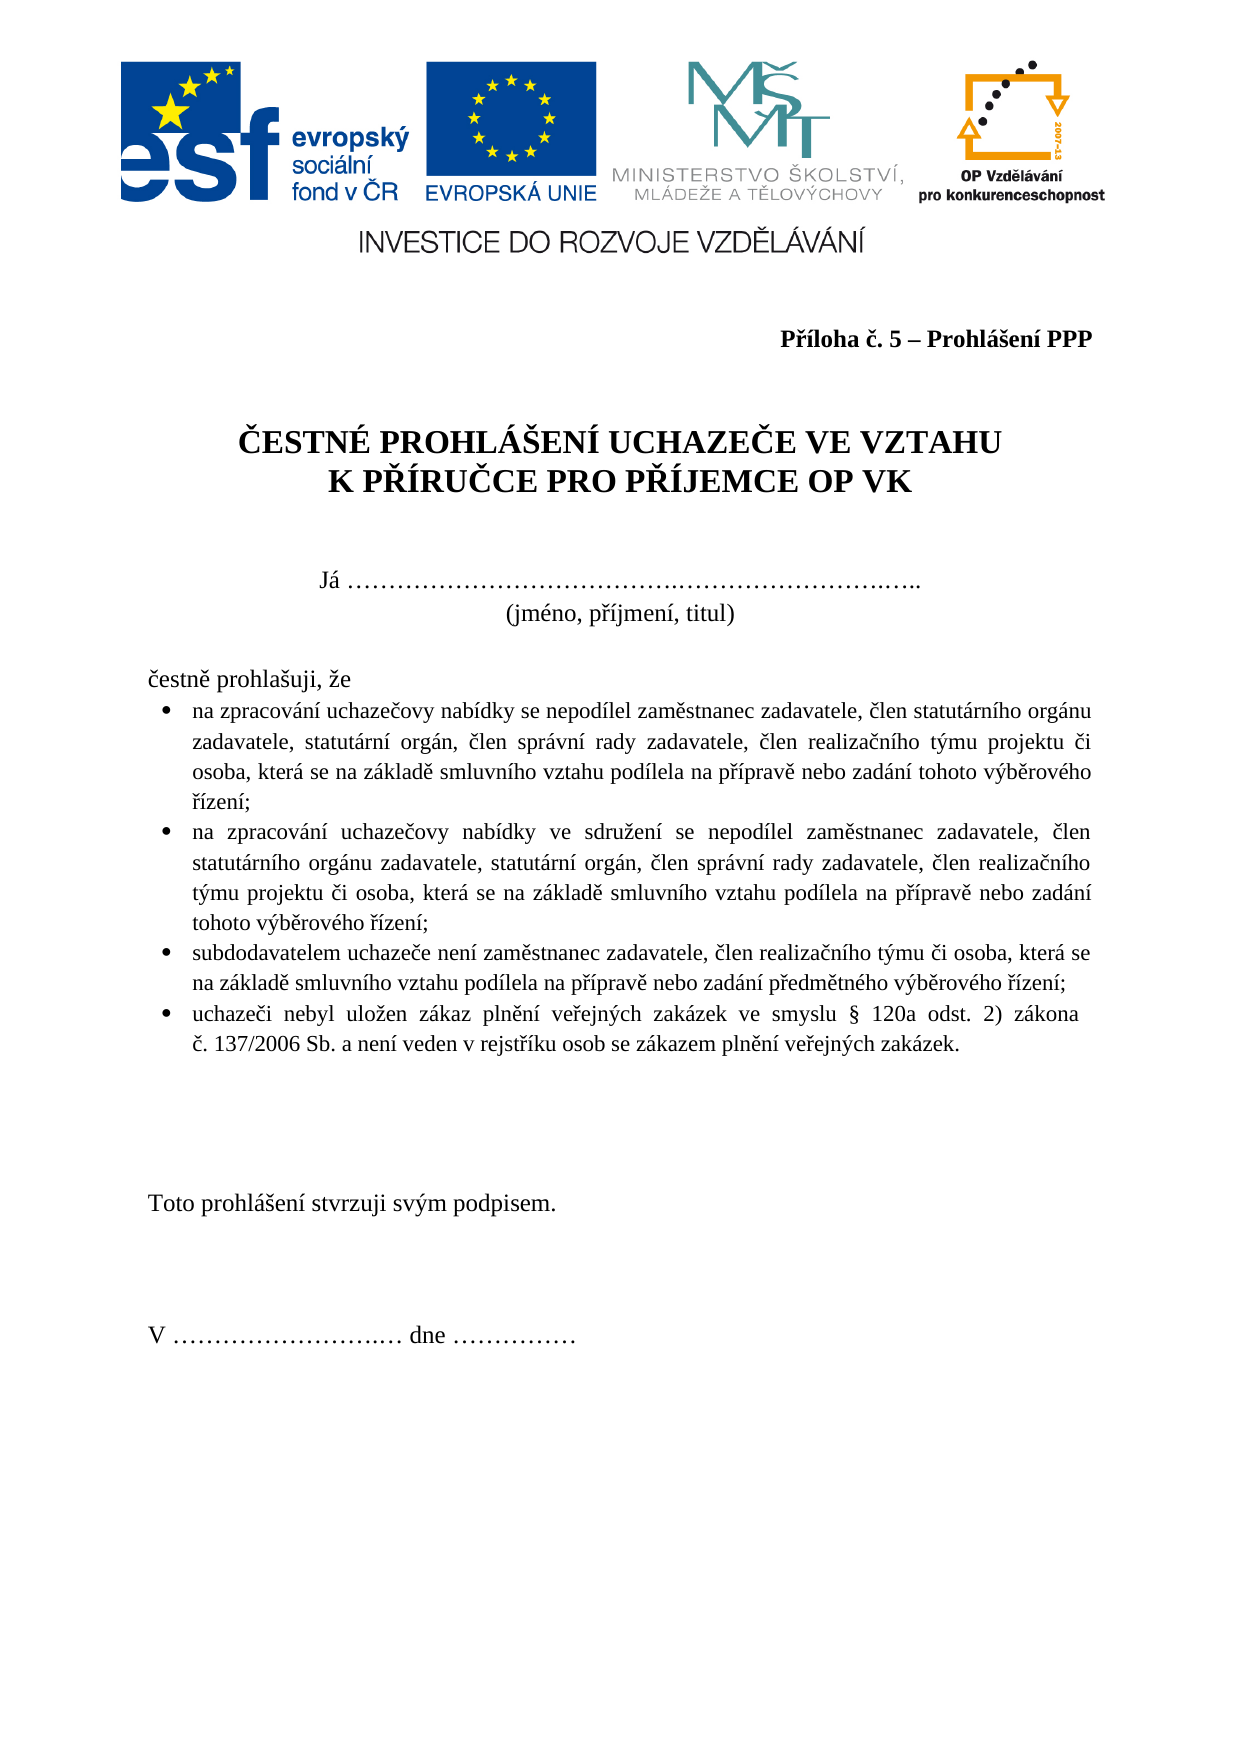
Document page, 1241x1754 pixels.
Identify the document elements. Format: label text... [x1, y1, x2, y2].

text Toto prohlášení stvrzuji svým podpisem. [148, 1188, 1093, 1216]
text Já ………………………………….…………………….….. [148, 566, 1093, 594]
text Příloha č. 5 – Prohlášení PPP [148, 324, 1093, 353]
text V …………………….… dne …………… [148, 1320, 1093, 1348]
text (jméno, příjmení, titul) [148, 598, 1093, 627]
list subdodavatelem uchazeče není zaměstnanec zadavatele, člen realizačního týmu či osoba, která se na základě smluvního vztahu podílela na přípravě nebo zadání předmětného výběrového řízení; [162, 939, 1093, 996]
text ČESTNÉ PROHLÁŠENÍ UCHAZEČE VE VZTAHU K PŘÍRUČCE PRO PŘÍJEMCE OP VK [148, 423, 1093, 499]
list uchazeči nebyl uložen zákaz plnění veřejných zakázek ve smyslu § 120a odst. 2) zákona č. 137/2006 Sb. a není veden v rejstříku osob se zákazem plnění veřejných zakázek. [162, 1000, 1093, 1056]
list na zpracování uchazečovy nabídky ve sdružení se nepodílel zaměstnanec zadavatele, člen statutárního orgánu zadavatele, statutární orgán, člen správní rady zadavatele, člen realizačního týmu projektu či osoba, která se na základě smluvního vztahu podílela na přípravě nebo zadání tohoto výběrového řízení; [162, 818, 1093, 935]
list na zpracování uchazečovy nabídky se nepodílel zaměstnanec zadavatele, člen statutárního orgánu zadavatele, statutární orgán, člen správní rady zadavatele, člen realizačního týmu projektu či osoba, která se na základě smluvního vztahu podílela na přípravě nebo zadání tohoto výběrového řízení; [162, 698, 1093, 814]
picture [68, 17, 1172, 288]
text čestně prohlašuji, že [148, 664, 1093, 693]
